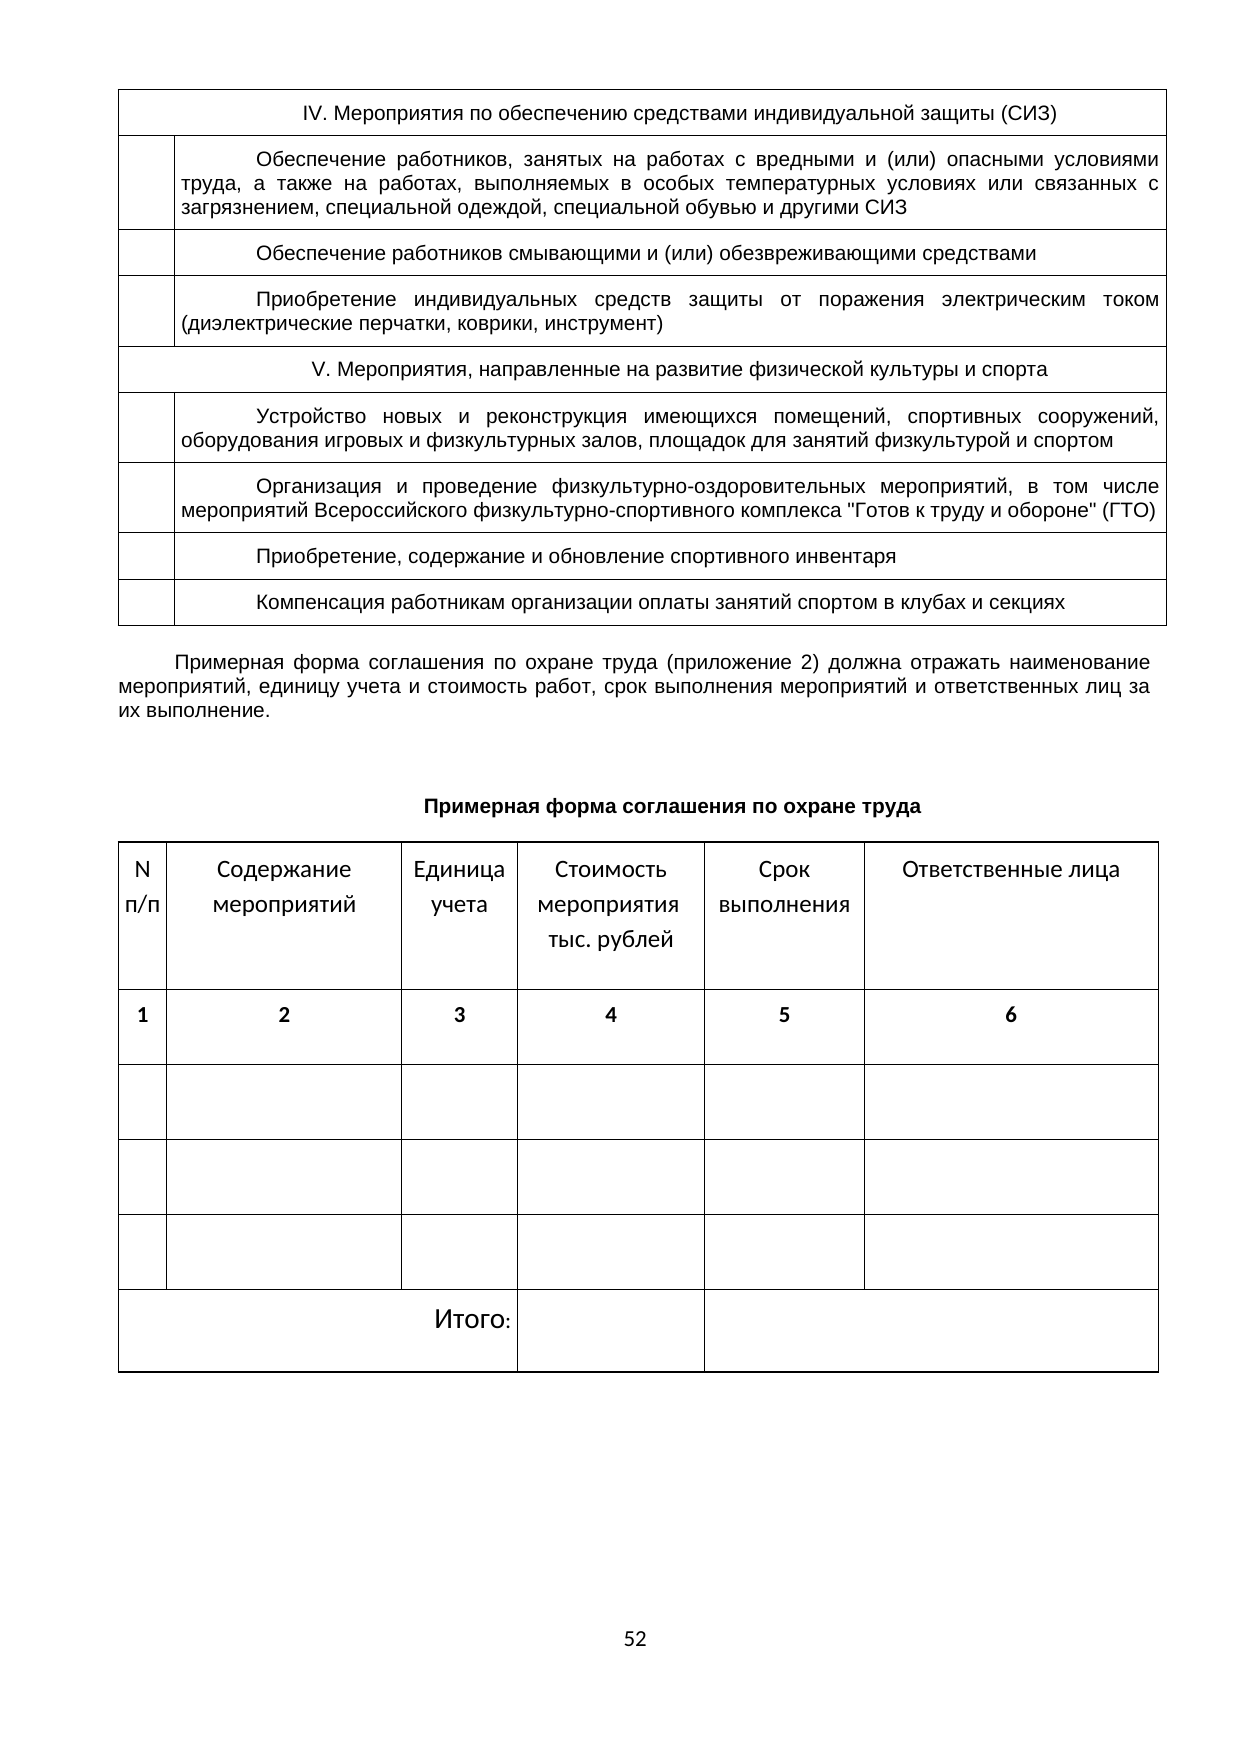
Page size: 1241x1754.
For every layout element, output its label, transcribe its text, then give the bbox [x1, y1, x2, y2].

table_cell [119, 136, 174, 229]
table_cell 6 [865, 990, 1158, 1064]
table_cell Итого: [119, 1290, 517, 1371]
table_cell [119, 463, 174, 532]
table_cell [865, 1215, 1158, 1289]
table_cell [167, 1065, 401, 1139]
table_cell [119, 1215, 166, 1289]
table_cell Обеспечение работников, занятых на работах с вредными и (или) опасными условиями труда, а также на работах, выполняемых в особых температурных условиях или связанных с загрязнением, специальной одеждой, специальной обувью и другими СИЗ [175, 136, 1166, 229]
table_cell Обеспечение работников смывающими и (или) обезвреживающими средствами [175, 230, 1166, 275]
table_cell [119, 1065, 166, 1139]
table_cell [705, 1065, 864, 1139]
table_cell [402, 1140, 517, 1214]
table_cell [167, 1140, 401, 1214]
table_header Содержание мероприятий [167, 843, 401, 989]
table_cell [167, 1215, 401, 1289]
table_cell 4 [518, 990, 704, 1064]
table_cell [119, 1140, 166, 1214]
table_header Срок выполнения [705, 843, 864, 989]
table_cell IV. Мероприятия по обеспечению средствами индивидуальной защиты (СИЗ) [119, 90, 1166, 135]
table_cell V. Мероприятия, направленные на развитие физической культуры и спорта [119, 347, 1166, 392]
text Примерная форма соглашения по охране труда (приложение 2) должна отражать наименование мероприятий, единицу учета и стоимость работ, срок выполнения мероприятий и ответственных лиц за их выполнение. [118, 650, 1152, 722]
table_cell [705, 1215, 864, 1289]
table_cell 3 [402, 990, 517, 1064]
table_cell 5 [705, 990, 864, 1064]
table_cell [119, 393, 174, 462]
text Примерная форма соглашения по охране труда [118, 793, 1152, 817]
table_header N п/п [119, 843, 166, 989]
table_header Стоимость мероприятия тыс. рублей [518, 843, 704, 989]
table_cell [119, 533, 174, 578]
table_cell [518, 1140, 704, 1214]
table_header Ответственные лица [865, 843, 1158, 989]
table_cell [518, 1290, 704, 1371]
table_cell Компенсация работникам организации оплаты занятий спортом в клубах и секциях [175, 580, 1166, 625]
table_cell [518, 1065, 704, 1139]
table_cell [402, 1065, 517, 1139]
table_cell Организация и проведение физкультурно-оздоровительных мероприятий, в том числе мероприятий Всероссийского физкультурно-спортивного комплекса "Готов к труду и обороне" (ГТО) [175, 463, 1166, 532]
table_cell Устройство новых и реконструкция имеющихся помещений, спортивных сооружений, оборудования игровых и физкультурных залов, площадок для занятий физкультурой и спортом [175, 393, 1166, 462]
table_cell [705, 1290, 1158, 1371]
table_cell [518, 1215, 704, 1289]
table_cell Приобретение индивидуальных средств защиты от поражения электрическим током (диэлектрические перчатки, коврики, инструмент) [175, 276, 1166, 346]
table_cell [119, 230, 174, 275]
table_cell [705, 1140, 864, 1214]
table_cell Приобретение, содержание и обновление спортивного инвентаря [175, 533, 1166, 578]
table_cell [865, 1140, 1158, 1214]
table_cell [402, 1215, 517, 1289]
table_cell 1 [119, 990, 166, 1064]
table_cell [119, 580, 174, 625]
table_cell 2 [167, 990, 401, 1064]
table_header Единица учета [402, 843, 517, 989]
table_cell [865, 1065, 1158, 1139]
table_cell [119, 276, 174, 346]
